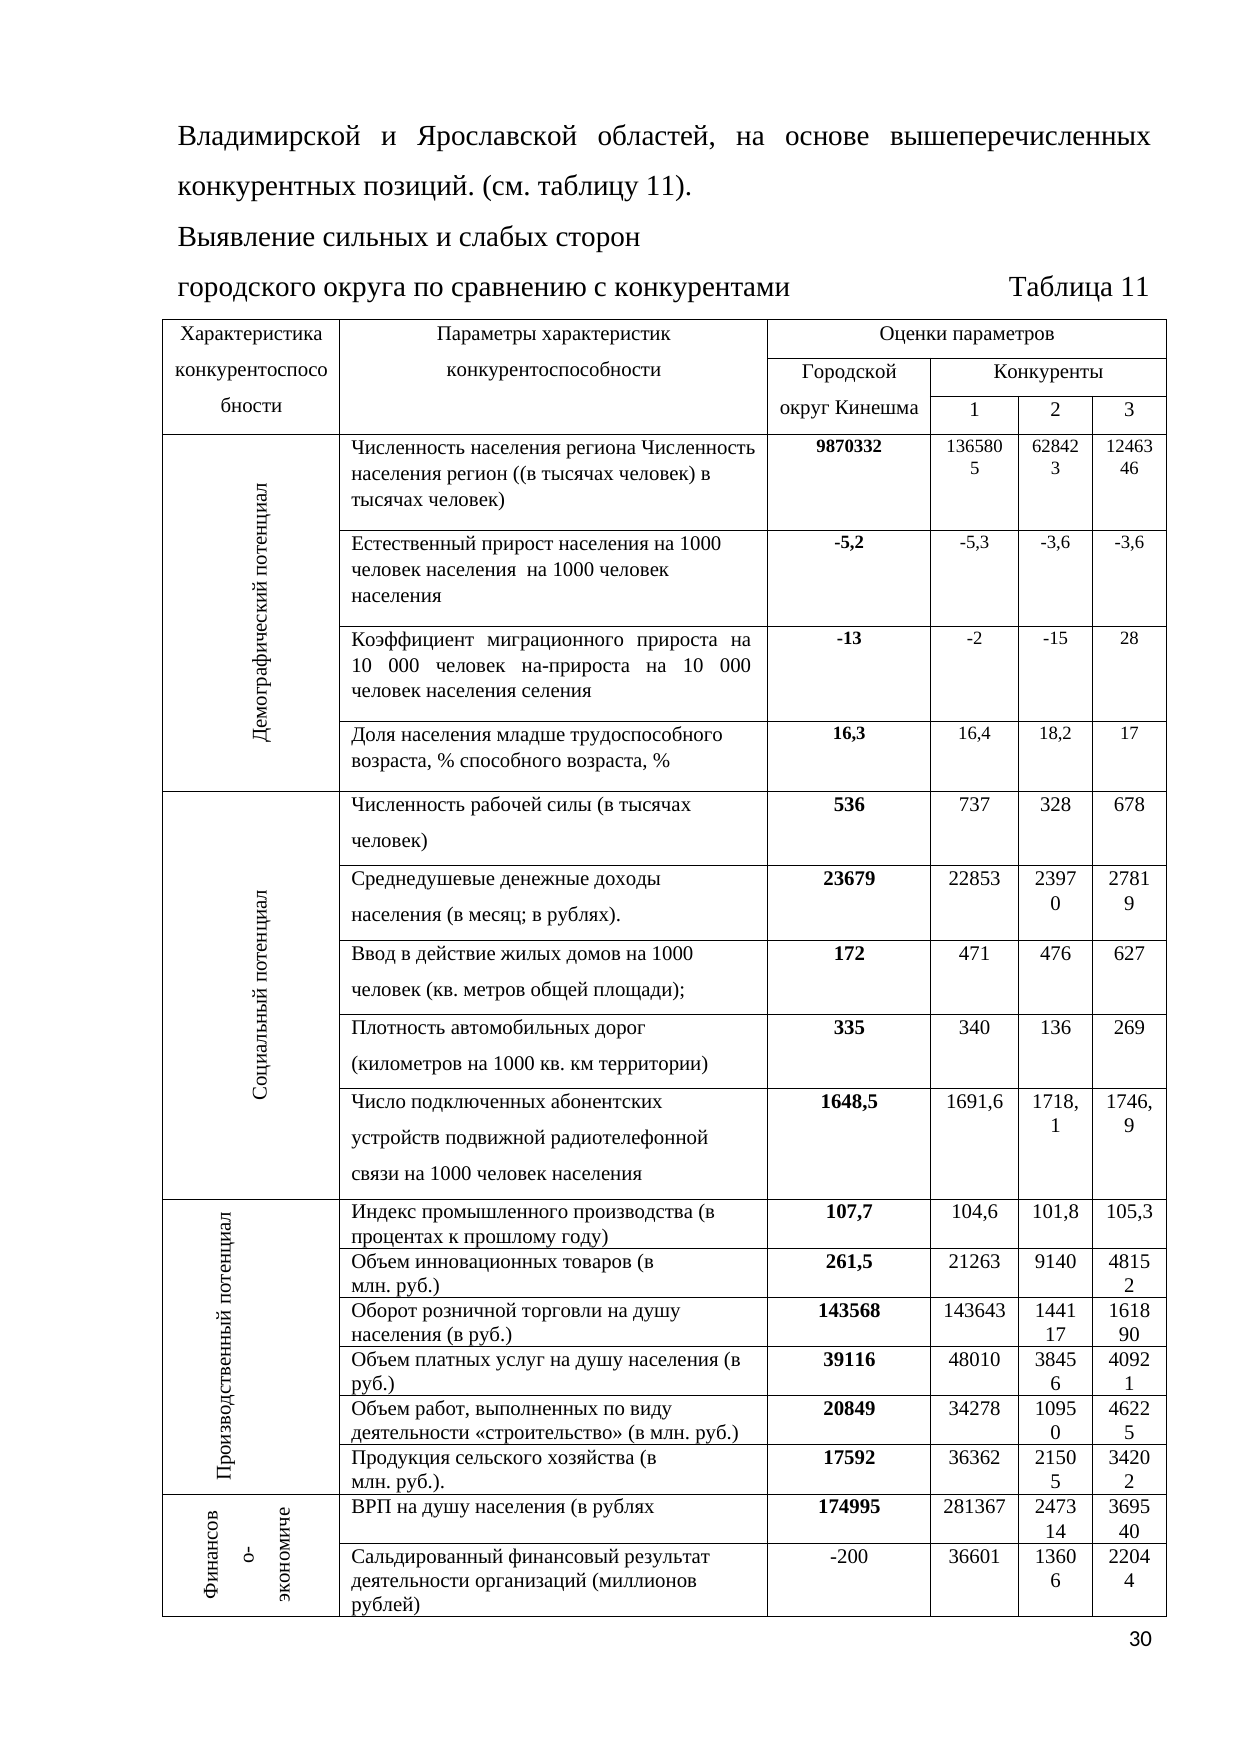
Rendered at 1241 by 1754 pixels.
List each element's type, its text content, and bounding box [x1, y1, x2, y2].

table_cell Плотность автомобильных дорог (километров на 1000 кв. км территории) [340, 1015, 767, 1088]
table_cell 9870332 [768, 435, 930, 530]
table_cell 16,4 [931, 722, 1018, 791]
table_cell Объем платных услуг на душу населения (в руб.) [340, 1347, 767, 1395]
table_cell 281367 [931, 1495, 1018, 1543]
table_cell 34202 [1093, 1445, 1166, 1493]
table_cell 39116 [768, 1347, 930, 1395]
table_cell 104,6 [931, 1200, 1018, 1248]
table_cell Сальдированный финансовый результат деятельности организаций (миллионов рублей) [340, 1544, 767, 1616]
table_cell ВРП на душу населения (в рублях [340, 1495, 767, 1543]
table_cell Коэффициент миграционного прироста на 10 000 человек на-прироста на 10 000 человек населения селения [340, 627, 767, 721]
table_cell 340 [931, 1015, 1018, 1088]
table_cell 36362 [931, 1445, 1018, 1493]
table_cell 174995 [768, 1495, 930, 1543]
table_cell 9140 [1019, 1249, 1092, 1297]
table_cell -3,6 [1019, 531, 1092, 626]
table_header Характеристика конкурентоспособности [163, 320, 339, 434]
table_cell 1365805 [931, 435, 1018, 530]
table_cell 269 [1093, 1015, 1166, 1088]
table_cell 628423 [1019, 435, 1092, 530]
table_cell Объем инновационных товаров (в млн. руб.) [340, 1249, 767, 1297]
table_cell 3 [1093, 397, 1166, 434]
table_cell 136 [1019, 1015, 1092, 1088]
text Выявление сильных и слабых сторон [177, 219, 1152, 252]
table_cell 13606 [1019, 1544, 1092, 1616]
table_cell -13 [768, 627, 930, 721]
table_cell Естественный прирост населения на 1000 человек населения на 1000 человек населения [340, 531, 767, 626]
table_cell 678 [1093, 792, 1166, 865]
table_cell 38456 [1019, 1347, 1092, 1395]
table_cell 18,2 [1019, 722, 1092, 791]
table_cell 737 [931, 792, 1018, 865]
table_cell Число подключенных абонентских устройств подвижной радиотелефонной связи на 1000 человек населения [340, 1089, 767, 1198]
table_cell Оборот розничной торговли на душу населения (в руб.) [340, 1298, 767, 1346]
table_header Параметры характеристик конкурентоспособности [340, 320, 767, 434]
table_cell -15 [1019, 627, 1092, 721]
table_cell -200 [768, 1544, 930, 1616]
table_cell 335 [768, 1015, 930, 1088]
table_cell 476 [1019, 941, 1092, 1014]
table_cell -3,6 [1093, 531, 1166, 626]
table_cell 328 [1019, 792, 1092, 865]
table_cell 28 [1093, 627, 1166, 721]
table_cell 21263 [931, 1249, 1018, 1297]
table_cell Городской округ Кинешма [768, 359, 930, 434]
table_cell 48010 [931, 1347, 1018, 1395]
table_cell Социальный потенциал [163, 792, 339, 1198]
table_cell 16,3 [768, 722, 930, 791]
table_cell 40921 [1093, 1347, 1166, 1395]
table_cell 172 [768, 941, 930, 1014]
table_cell 1718,1 [1019, 1089, 1092, 1198]
table_cell Демографический потенциал [163, 435, 339, 791]
table_cell Финансово-экономический потенциал [163, 1495, 339, 1616]
table_cell 36601 [931, 1544, 1018, 1616]
table_cell 48152 [1093, 1249, 1166, 1297]
table_cell 23679 [768, 866, 930, 939]
table_cell 21505 [1019, 1445, 1092, 1493]
table_cell 369540 [1093, 1495, 1166, 1543]
table_cell 536 [768, 792, 930, 865]
table_cell 105,3 [1093, 1200, 1166, 1248]
table_cell 10950 [1019, 1396, 1092, 1444]
table_cell 101,8 [1019, 1200, 1092, 1248]
table_cell 107,7 [768, 1200, 930, 1248]
table_cell -5,2 [768, 531, 930, 626]
table_cell Продукция сельского хозяйства (в млн. руб.). [340, 1445, 767, 1493]
table_cell -5,3 [931, 531, 1018, 626]
table_cell Численность населения региона Численность населения регион ((в тысячах человек) в тысячах человек) [340, 435, 767, 530]
table_cell Конкуренты [931, 359, 1166, 396]
table_cell Индекс промышленного производства (в процентах к прошлому году) [340, 1200, 767, 1248]
table_cell 23970 [1019, 866, 1092, 939]
table_cell Доля населения младше трудоспособного возраста, % способного возраста, % [340, 722, 767, 791]
table_cell 1691,6 [931, 1089, 1018, 1198]
table_cell Ввод в действие жилых домов на 1000 человек (кв. метров общей площади); [340, 941, 767, 1014]
table_cell 1 [931, 397, 1018, 434]
table_cell 22853 [931, 866, 1018, 939]
table_cell Объем работ, выполненных по виду деятельности «строительство» (в млн. руб.) [340, 1396, 767, 1444]
table_cell 247314 [1019, 1495, 1092, 1543]
table_cell 143568 [768, 1298, 930, 1346]
table_cell 261,5 [768, 1249, 930, 1297]
table_cell 144117 [1019, 1298, 1092, 1346]
table_cell 1746,9 [1093, 1089, 1166, 1198]
table_cell Численность рабочей силы (в тысячах человек) [340, 792, 767, 865]
table_cell -2 [931, 627, 1018, 721]
table_cell 46225 [1093, 1396, 1166, 1444]
table_cell 27819 [1093, 866, 1166, 939]
text городского округа по сравнению с конкурентами Таблица 11 [177, 269, 1152, 303]
table_cell 22044 [1093, 1544, 1166, 1616]
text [177, 118, 1152, 202]
table_cell 627 [1093, 941, 1166, 1014]
table_cell 34278 [931, 1396, 1018, 1444]
table_cell 143643 [931, 1298, 1018, 1346]
table_cell 161890 [1093, 1298, 1166, 1346]
table_cell Среднедушевые денежные доходы населения (в месяц; в рублях). [340, 866, 767, 939]
table_cell 17592 [768, 1445, 930, 1493]
table_cell 20849 [768, 1396, 930, 1444]
table_cell 2 [1019, 397, 1092, 434]
table_cell 1246346 [1093, 435, 1166, 530]
table_header Оценки параметров [768, 320, 1166, 358]
table_cell 471 [931, 941, 1018, 1014]
table_cell 17 [1093, 722, 1166, 791]
table_cell 1648,5 [768, 1089, 930, 1198]
table_cell Производственный потенциал [163, 1200, 339, 1493]
